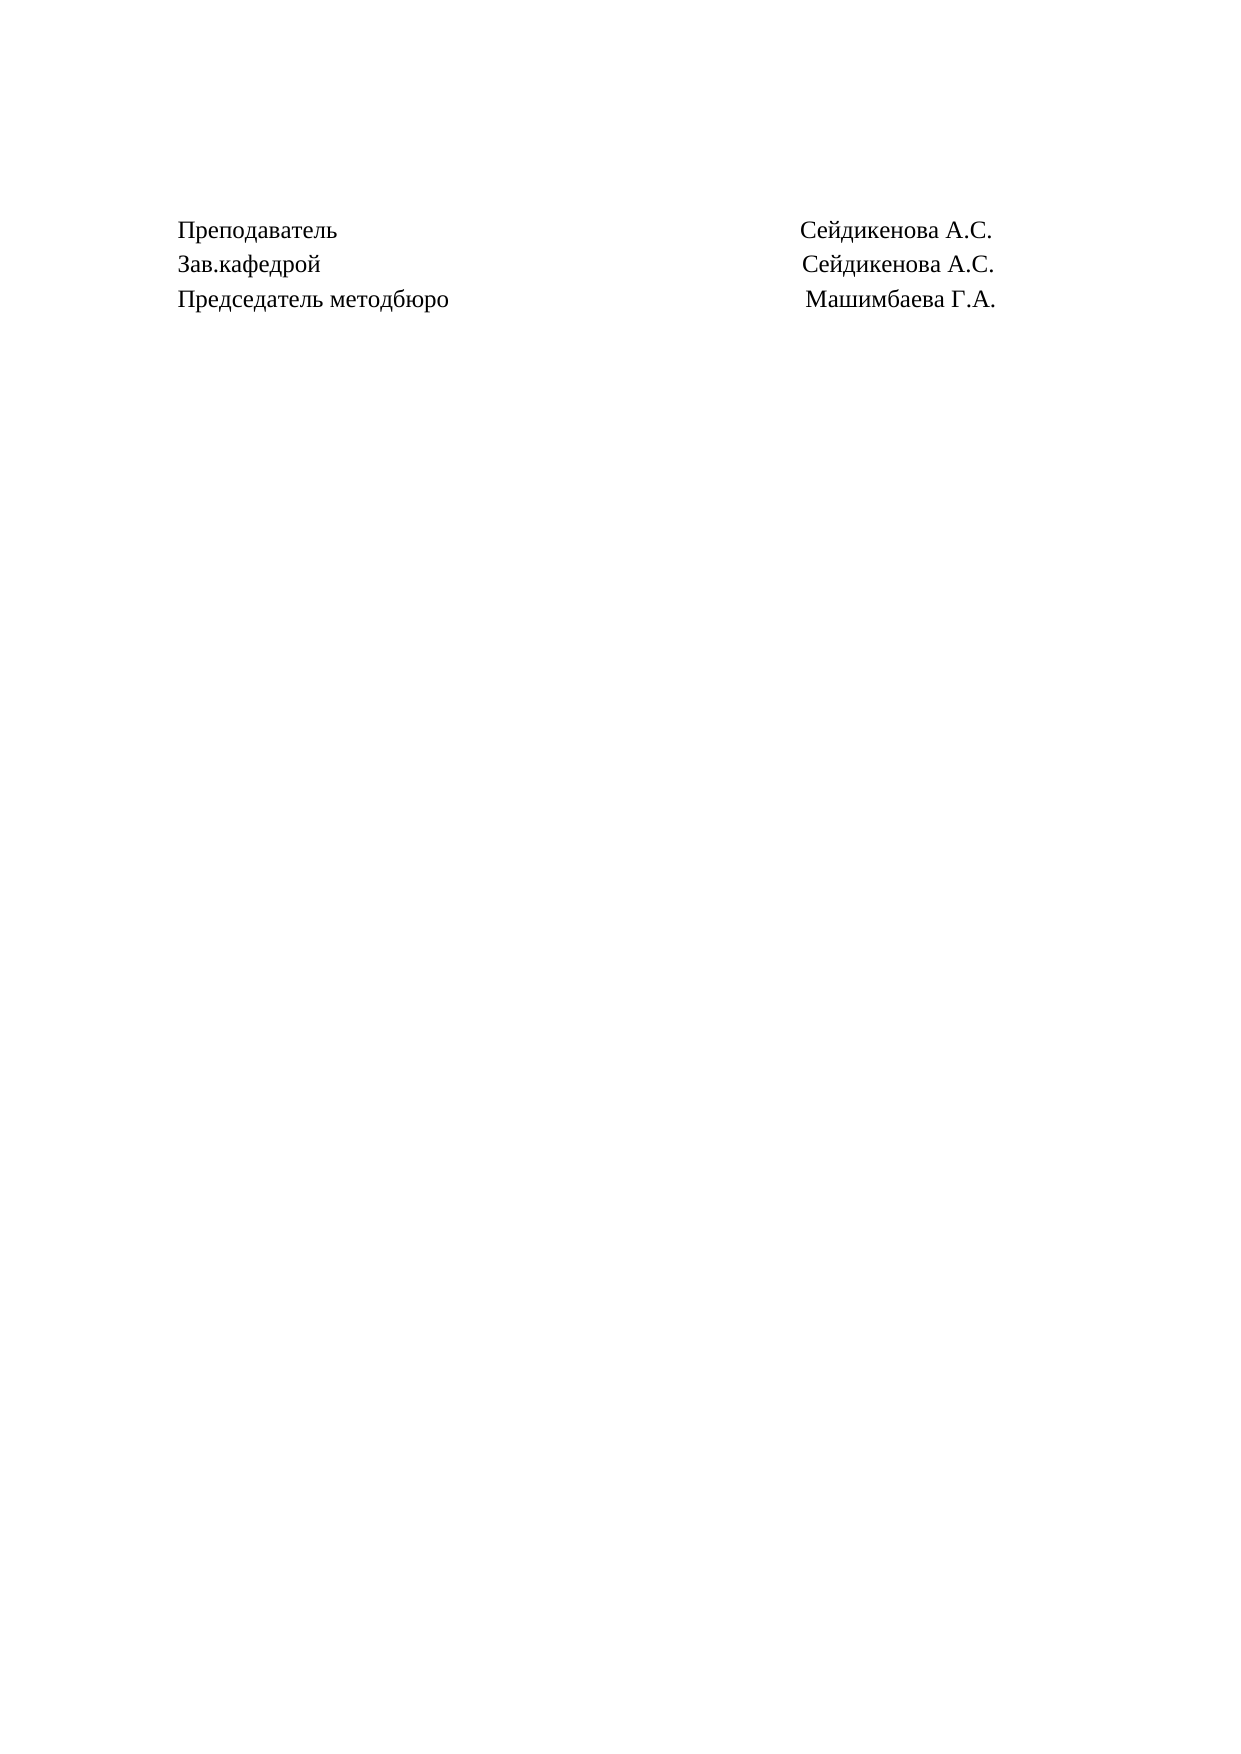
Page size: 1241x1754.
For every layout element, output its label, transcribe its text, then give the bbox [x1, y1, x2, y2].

text Преподаватель Сейдикенова А.С. [177, 215, 1152, 243]
text Председатель методбюро Машимбаева Г.А. [177, 284, 1152, 312]
text Зав.кафедрой Сейдикенова А.С. [177, 249, 1152, 278]
